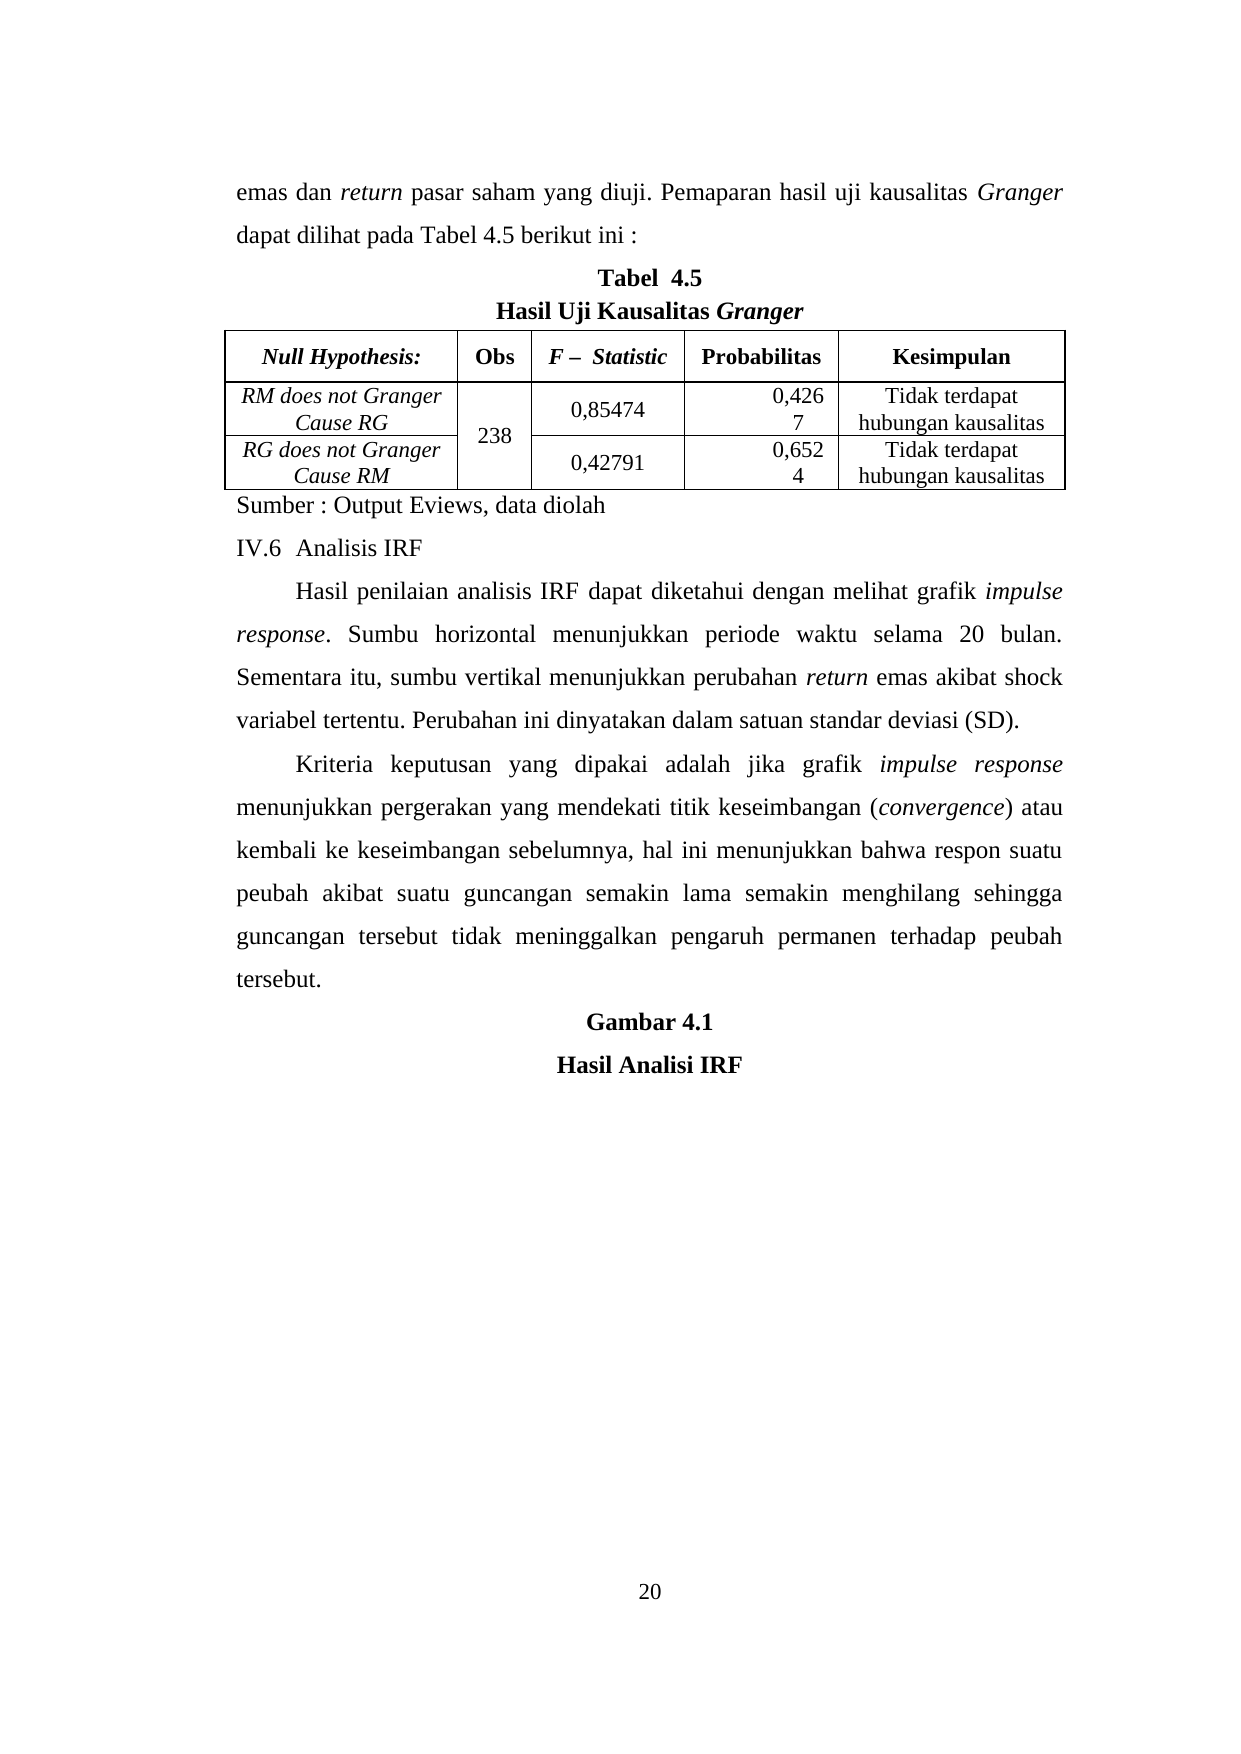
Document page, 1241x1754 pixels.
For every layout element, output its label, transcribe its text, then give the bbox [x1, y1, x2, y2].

table_cell RM does not Granger Cause RG [226, 383, 457, 435]
table_header Kesimpulan [839, 331, 1064, 381]
table_header Probabilitas [685, 331, 838, 381]
table_header Null Hypothesis: [226, 331, 457, 381]
list Tabel 4.5 [236, 263, 1063, 292]
table_cell 0,6524 [685, 436, 838, 489]
table_header F – Statistic [532, 331, 684, 381]
table_cell 0,42791 [532, 436, 684, 489]
list Sumber : Output Eviews, data diolah [236, 490, 1063, 519]
table_cell Tidak terdapat hubungan kausalitas [839, 436, 1064, 489]
list Hasil penilaian analisis IRF dapat diketahui dengan melihat grafik impulse response. Sumbu horizontal menunjukkan periode waktu selama 20 bulan. Sementara itu, sumbu vertikal menunjukkan perubahan return emas akibat shock variabel tertentu. Perubahan ini dinyatakan dalam satuan standar deviasi (SD). [236, 576, 1063, 734]
table_cell 0,4267 [685, 383, 838, 435]
list Analisis IRF [236, 533, 1063, 562]
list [236, 177, 1063, 249]
list Gambar 4.1 [236, 1007, 1063, 1036]
list Hasil Uji Kausalitas Granger [236, 296, 1063, 325]
table_header Obs [458, 331, 531, 381]
table_cell RG does not Granger Cause RM [226, 436, 457, 489]
list Kriteria keputusan yang dipakai adalah jika grafik impulse response menunjukkan pergerakan yang mendekati titik keseimbangan (convergence) atau kembali ke keseimbangan sebelumnya, hal ini menunjukkan bahwa respon suatu peubah akibat suatu guncangan semakin lama semakin menghilang sehingga guncangan tersebut tidak meninggalkan pengaruh permanen terhadap peubah tersebut. [236, 749, 1063, 993]
table_cell 0,85474 [532, 383, 684, 435]
list Hasil Analisi IRF [236, 1051, 1063, 1079]
table_cell Tidak terdapat hubungan kausalitas [839, 383, 1064, 435]
table_cell 238 [458, 383, 531, 489]
